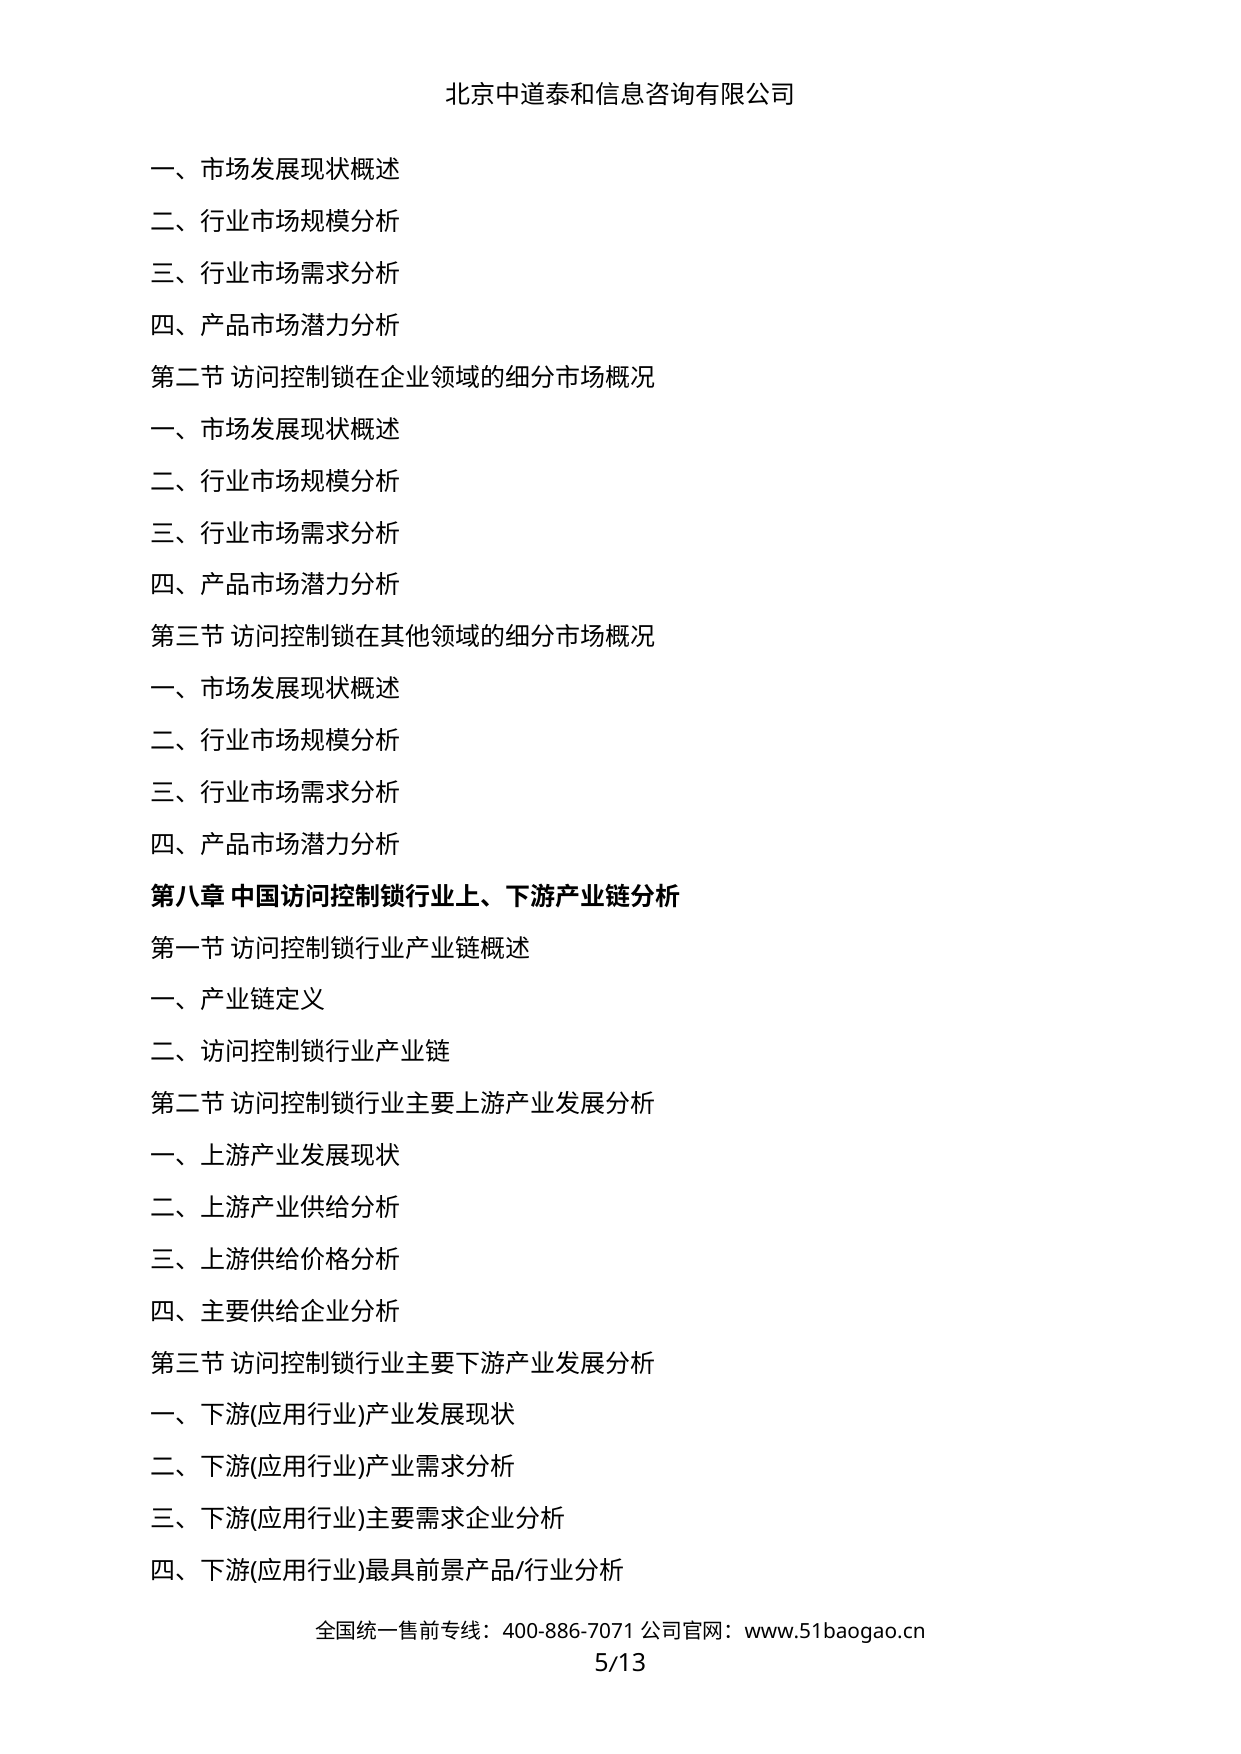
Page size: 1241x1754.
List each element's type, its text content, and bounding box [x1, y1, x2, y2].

text 第三节 访问控制锁行业主要下游产业发展分析 [150, 1343, 1090, 1379]
text 四、下游(应用行业)最具前景产品/行业分析 [150, 1551, 1090, 1587]
text 二、下游(应用行业)产业需求分析 [150, 1447, 1090, 1483]
text 一、上游产业发展现状 [150, 1136, 1090, 1172]
text 三、行业市场需求分析 [150, 772, 1090, 809]
text 四、主要供给企业分析 [150, 1291, 1090, 1327]
text 三、行业市场需求分析 [150, 254, 1090, 290]
text 四、产品市场潜力分析 [150, 824, 1090, 861]
text 二、上游产业供给分析 [150, 1187, 1090, 1224]
text 四、产品市场潜力分析 [150, 306, 1090, 342]
text 第三节 访问控制锁在其他领域的细分市场概况 [150, 617, 1090, 653]
text 三、行业市场需求分析 [150, 513, 1090, 549]
text 二、行业市场规模分析 [150, 461, 1090, 497]
text 三、上游供给价格分析 [150, 1239, 1090, 1276]
text 二、行业市场规模分析 [150, 202, 1090, 238]
text 第二节 访问控制锁在企业领域的细分市场概况 [150, 357, 1090, 394]
text 二、访问控制锁行业产业链 [150, 1032, 1090, 1068]
text 三、下游(应用行业)主要需求企业分析 [150, 1499, 1090, 1535]
text 一、市场发展现状概述 [150, 409, 1090, 446]
text 第二节 访问控制锁行业主要上游产业发展分析 [150, 1084, 1090, 1120]
text 一、市场发展现状概述 [150, 669, 1090, 705]
text 第一节 访问控制锁行业产业链概述 [150, 928, 1090, 964]
text 四、产品市场潜力分析 [150, 565, 1090, 601]
text 一、市场发展现状概述 [150, 150, 1090, 186]
text 一、下游(应用行业)产业发展现状 [150, 1395, 1090, 1431]
text 一、产业链定义 [150, 980, 1090, 1016]
text 二、行业市场规模分析 [150, 721, 1090, 757]
text 第八章 中国访问控制锁行业上、下游产业链分析 [150, 876, 1090, 912]
